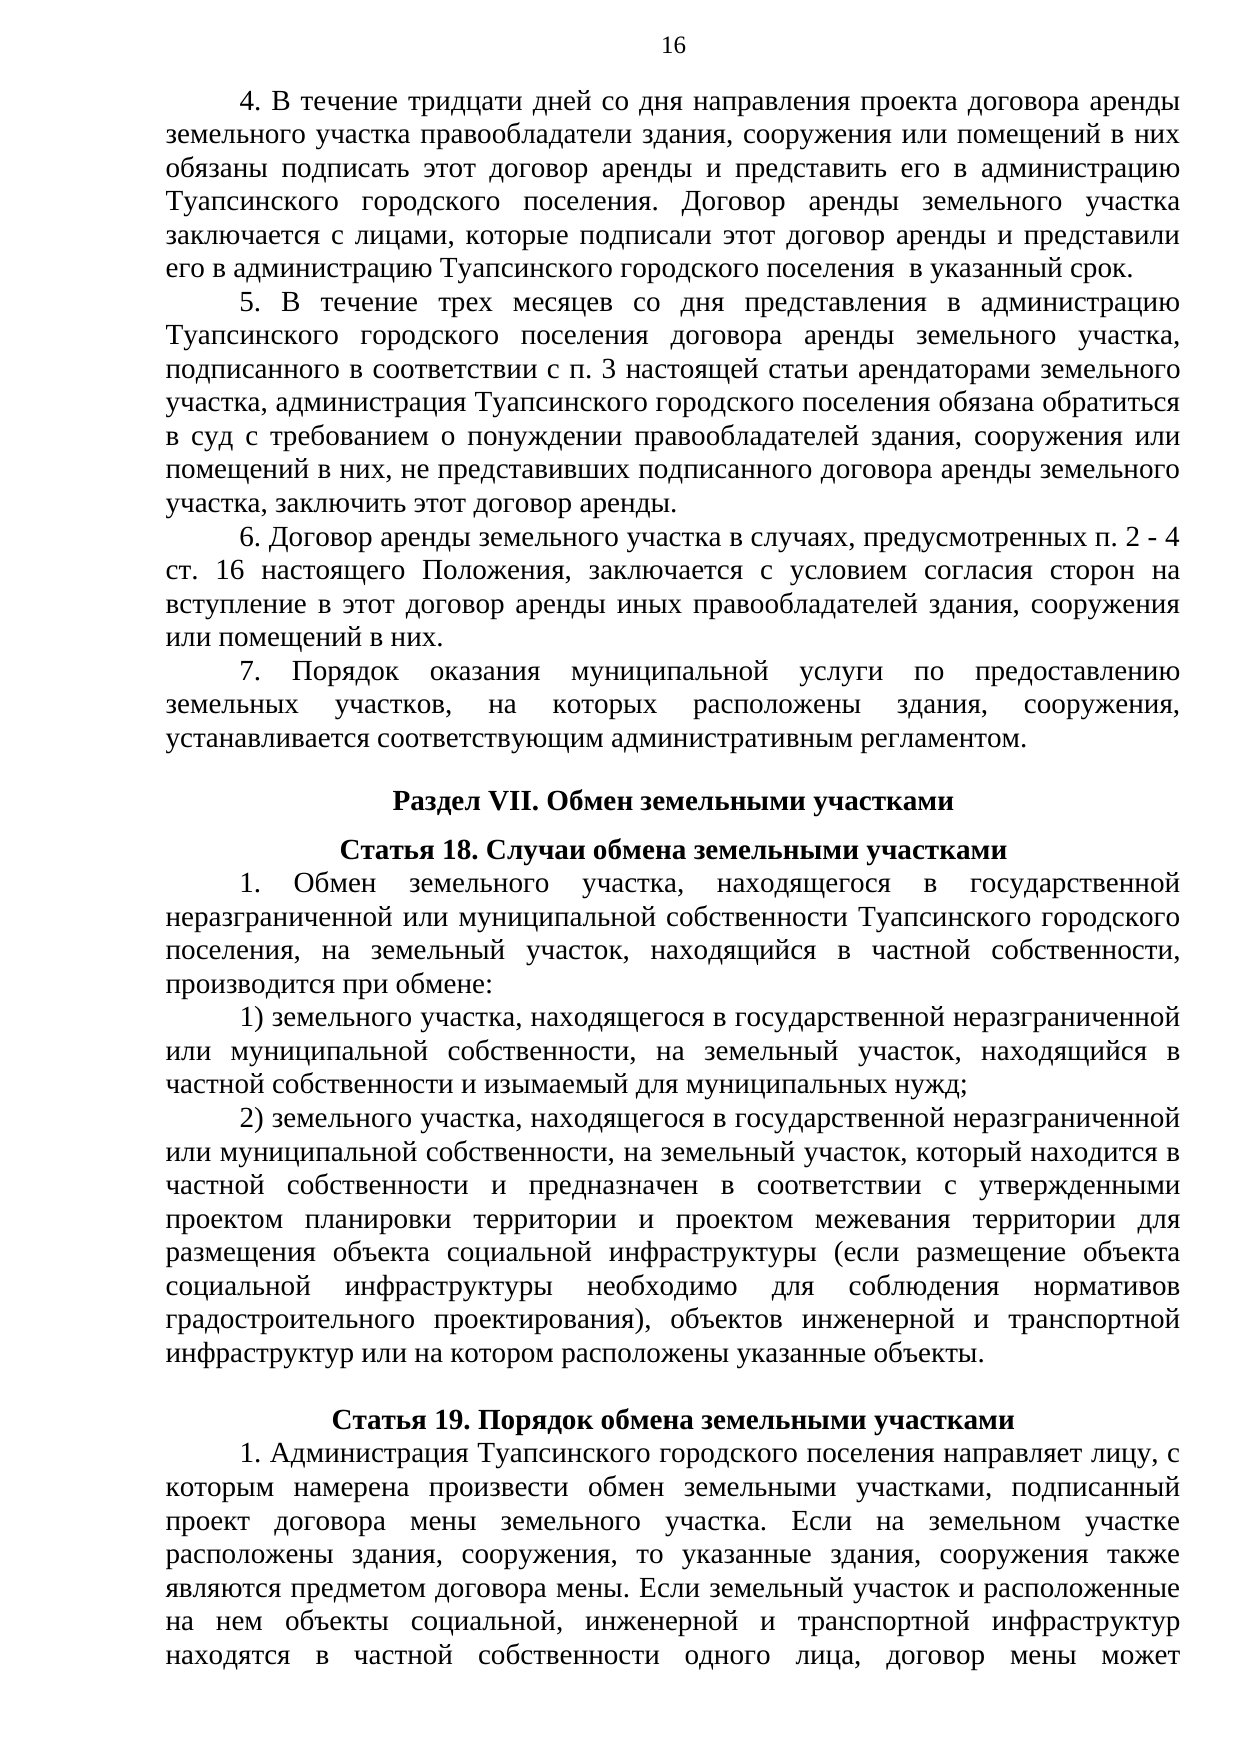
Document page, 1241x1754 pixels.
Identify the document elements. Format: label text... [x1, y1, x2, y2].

text 4. В течение тридцати дней со дня направления проекта договора аренды земельного участка правообладатели здания, сооружения или помещений в них обязаны подписать этот договор аренды и представить его в администрацию Туапсинского городского поселения. Договор аренды земельного участка заключается с лицами, которые подписали этот договор аренды и представили его в администрацию Туапсинского городского поселения в указанный срок. [165, 83, 1181, 284]
text Раздел VII. Обмен земельными участками [165, 783, 1181, 816]
text 2) земельного участка, находящегося в государственной неразграниченной или муниципальной собственности, на земельный участок, который находится в частной собственности и предназначен в соответствии с утвержденными проектом планировки территории и проектом межевания территории для размещения объекта социальной инфраструктуры (если размещение объекта социальной инфраструктуры необходимо для соблюдения нормативов градостроительного проектирования), объектов инженерной и транспортной инфраструктур или на котором расположены указанные объекты. [165, 1100, 1181, 1368]
text 6. Договор аренды земельного участка в случаях, предусмотренных п. 2 - 4 ст. 16 настоящего Положения, заключается с условием согласия сторон на вступление в этот договор аренды иных правообладателей здания, сооружения или помещений в них. [165, 519, 1181, 653]
text 7. Порядок оказания муниципальной услуги по предоставлению земельных участков, на которых расположены здания, сооружения, устанавливается соответствующим административным регламентом. [165, 653, 1181, 753]
text Статья 19. Порядок обмена земельными участками [165, 1402, 1181, 1436]
text 1) земельного участка, находящегося в государственной неразграниченной или муниципальной собственности, на земельный участок, находящийся в частной собственности и изымаемый для муниципальных нужд; [165, 999, 1181, 1100]
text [165, 1436, 1181, 1670]
text Статья 18. Случаи обмена земельными участками [165, 832, 1181, 865]
text 1. Обмен земельного участка, находящегося в государственной неразграниченной или муниципальной собственности Туапсинского городского поселения, на земельный участок, находящийся в частной собственности, производится при обмене: [165, 865, 1181, 999]
text 5. В течение трех месяцев со дня представления в администрацию Туапсинского городского поселения договора аренды земельного участка, подписанного в соответствии с п. 3 настоящей статьи арендаторами земельного участка, администрация Туапсинского городского поселения обязана обратиться в суд с требованием о понуждении правообладателей здания, сооружения или помещений в них, не представивших подписанного договора аренды земельного участка, заключить этот договор аренды. [165, 284, 1181, 519]
